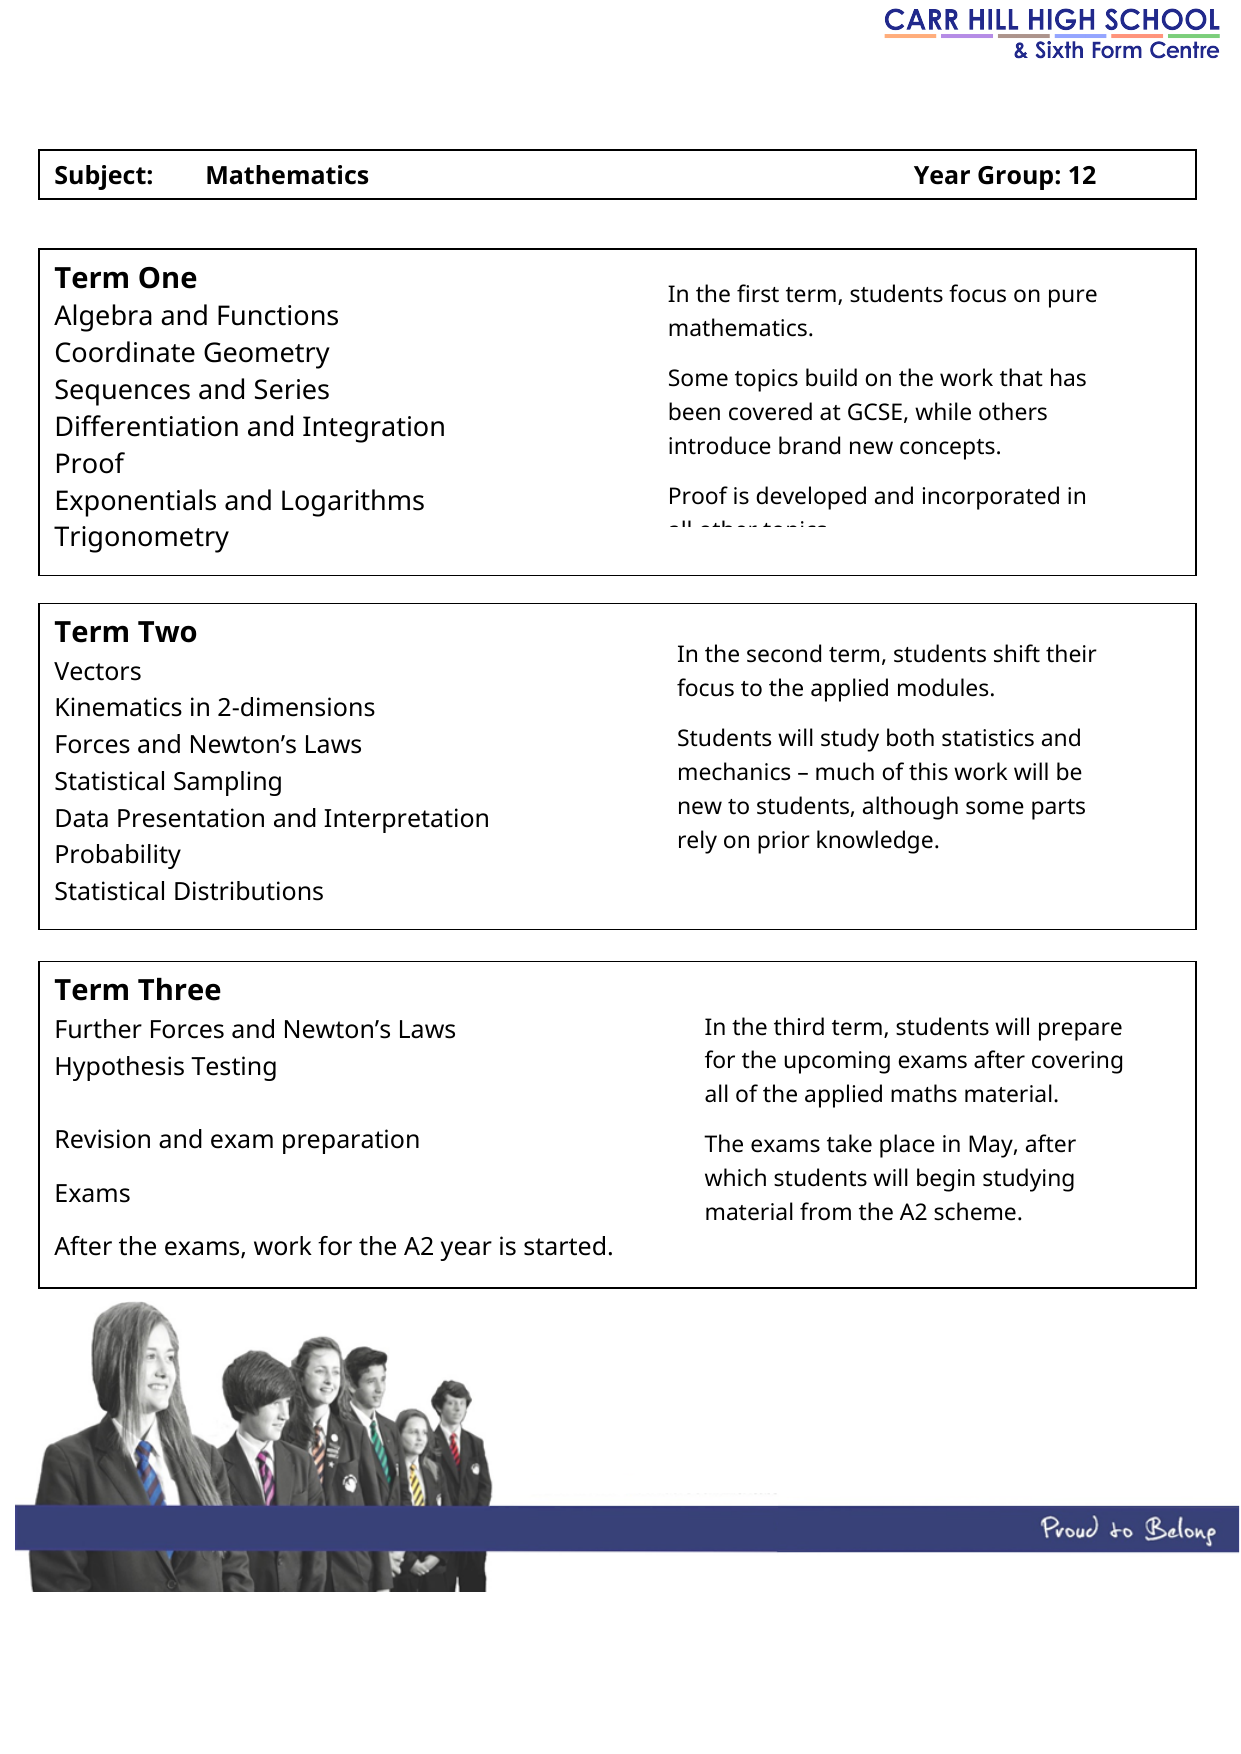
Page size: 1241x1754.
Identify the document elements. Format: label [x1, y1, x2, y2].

picture [878, 6, 1223, 61]
picture [15, 1301, 1240, 1592]
